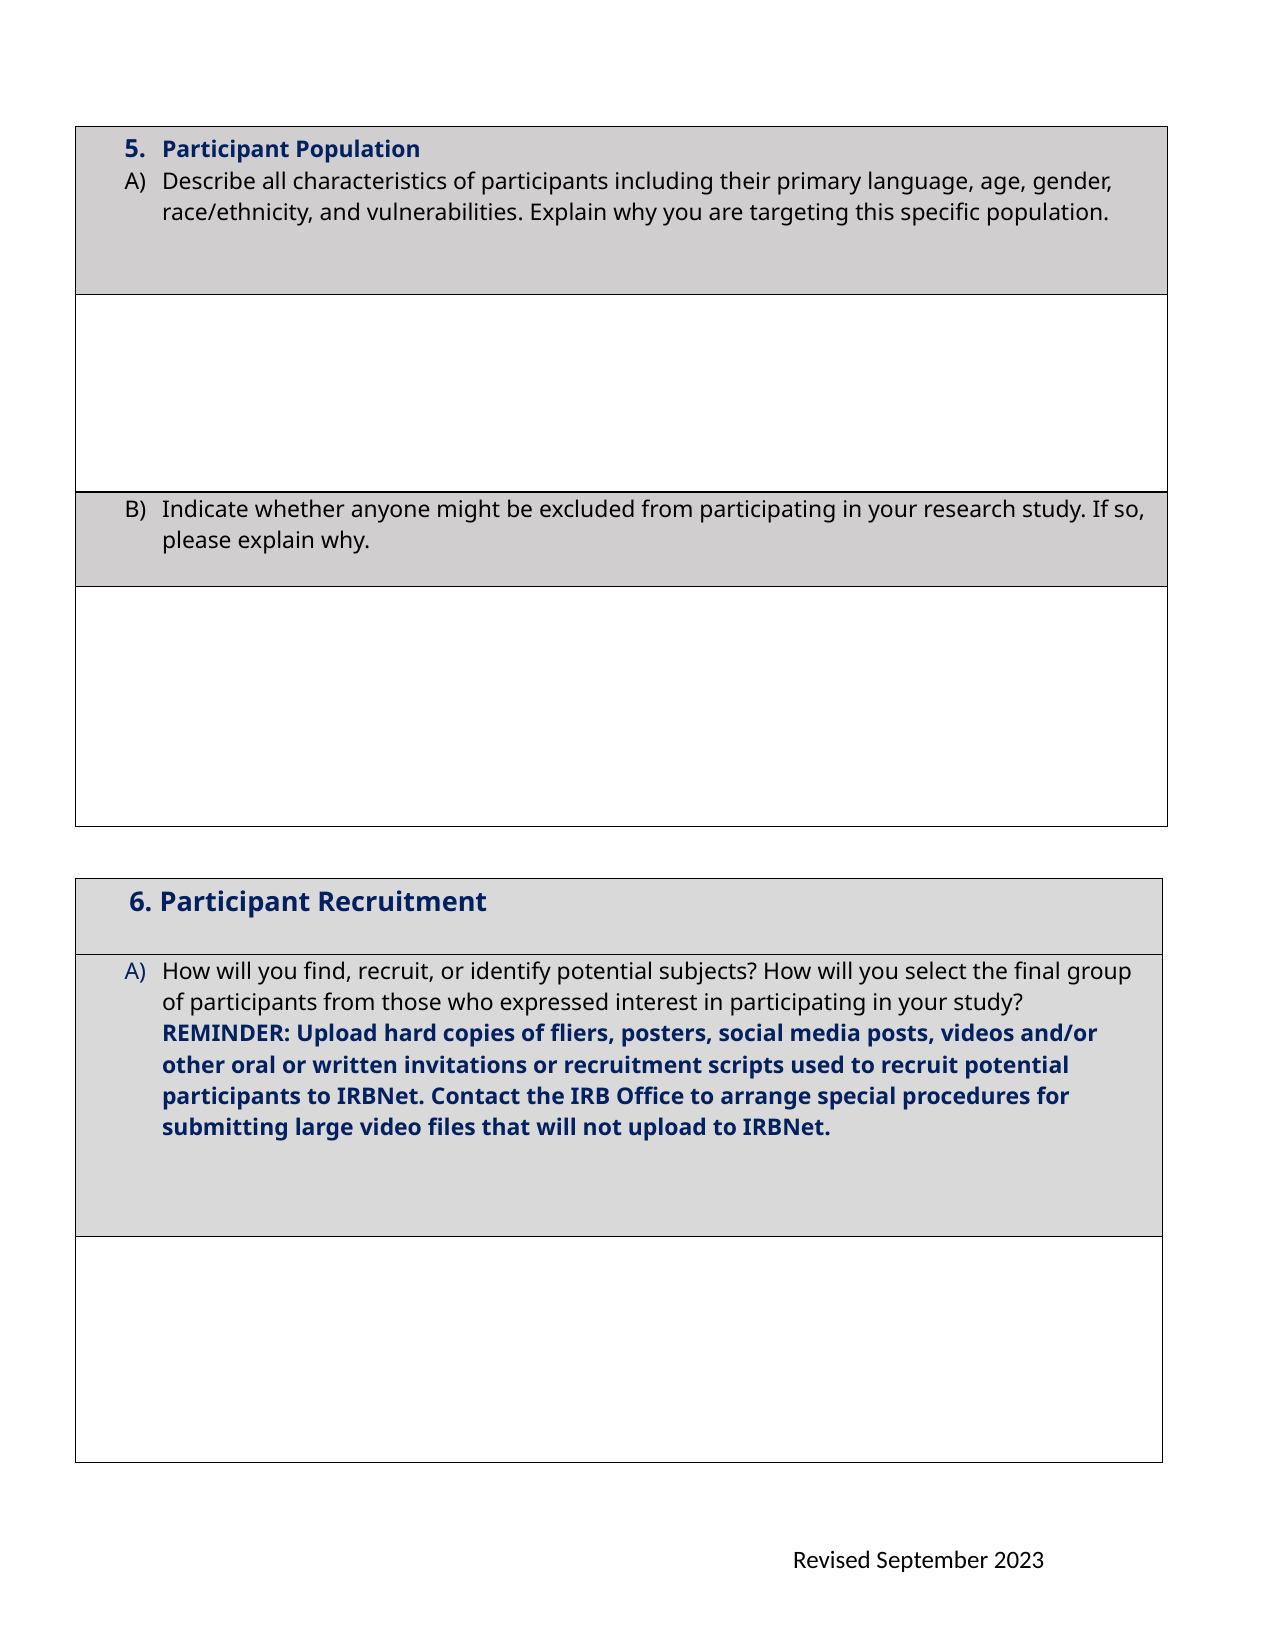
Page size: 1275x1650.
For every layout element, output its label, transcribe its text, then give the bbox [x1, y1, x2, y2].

table_cell Indicate whether anyone might be excluded from participating in your research study. If so, please explain why. [76, 493, 1167, 586]
table_cell [76, 295, 1167, 491]
table_header 6. Participant Recruitment [76, 879, 1162, 954]
table_cell [76, 587, 1167, 826]
table_cell How will you find, recruit, or identify potential subjects? How will you select the final group of participants from those who expressed interest in participating in your study? REMINDER: Upload hard copies of fliers, posters, social media posts, videos and/or other oral or written invitations or recruitment scripts used to recruit potential participants to IRBNet. Contact the IRB Office to arrange special procedures for submitting large video files that will not upload to IRBNet. [76, 955, 1162, 1236]
table_header Participant Population Describe all characteristics of participants including their primary language, age, gender, race/ethnicity, and vulnerabilities. Explain why you are targeting this specific population. [76, 127, 1167, 294]
table_cell [76, 1237, 1162, 1462]
